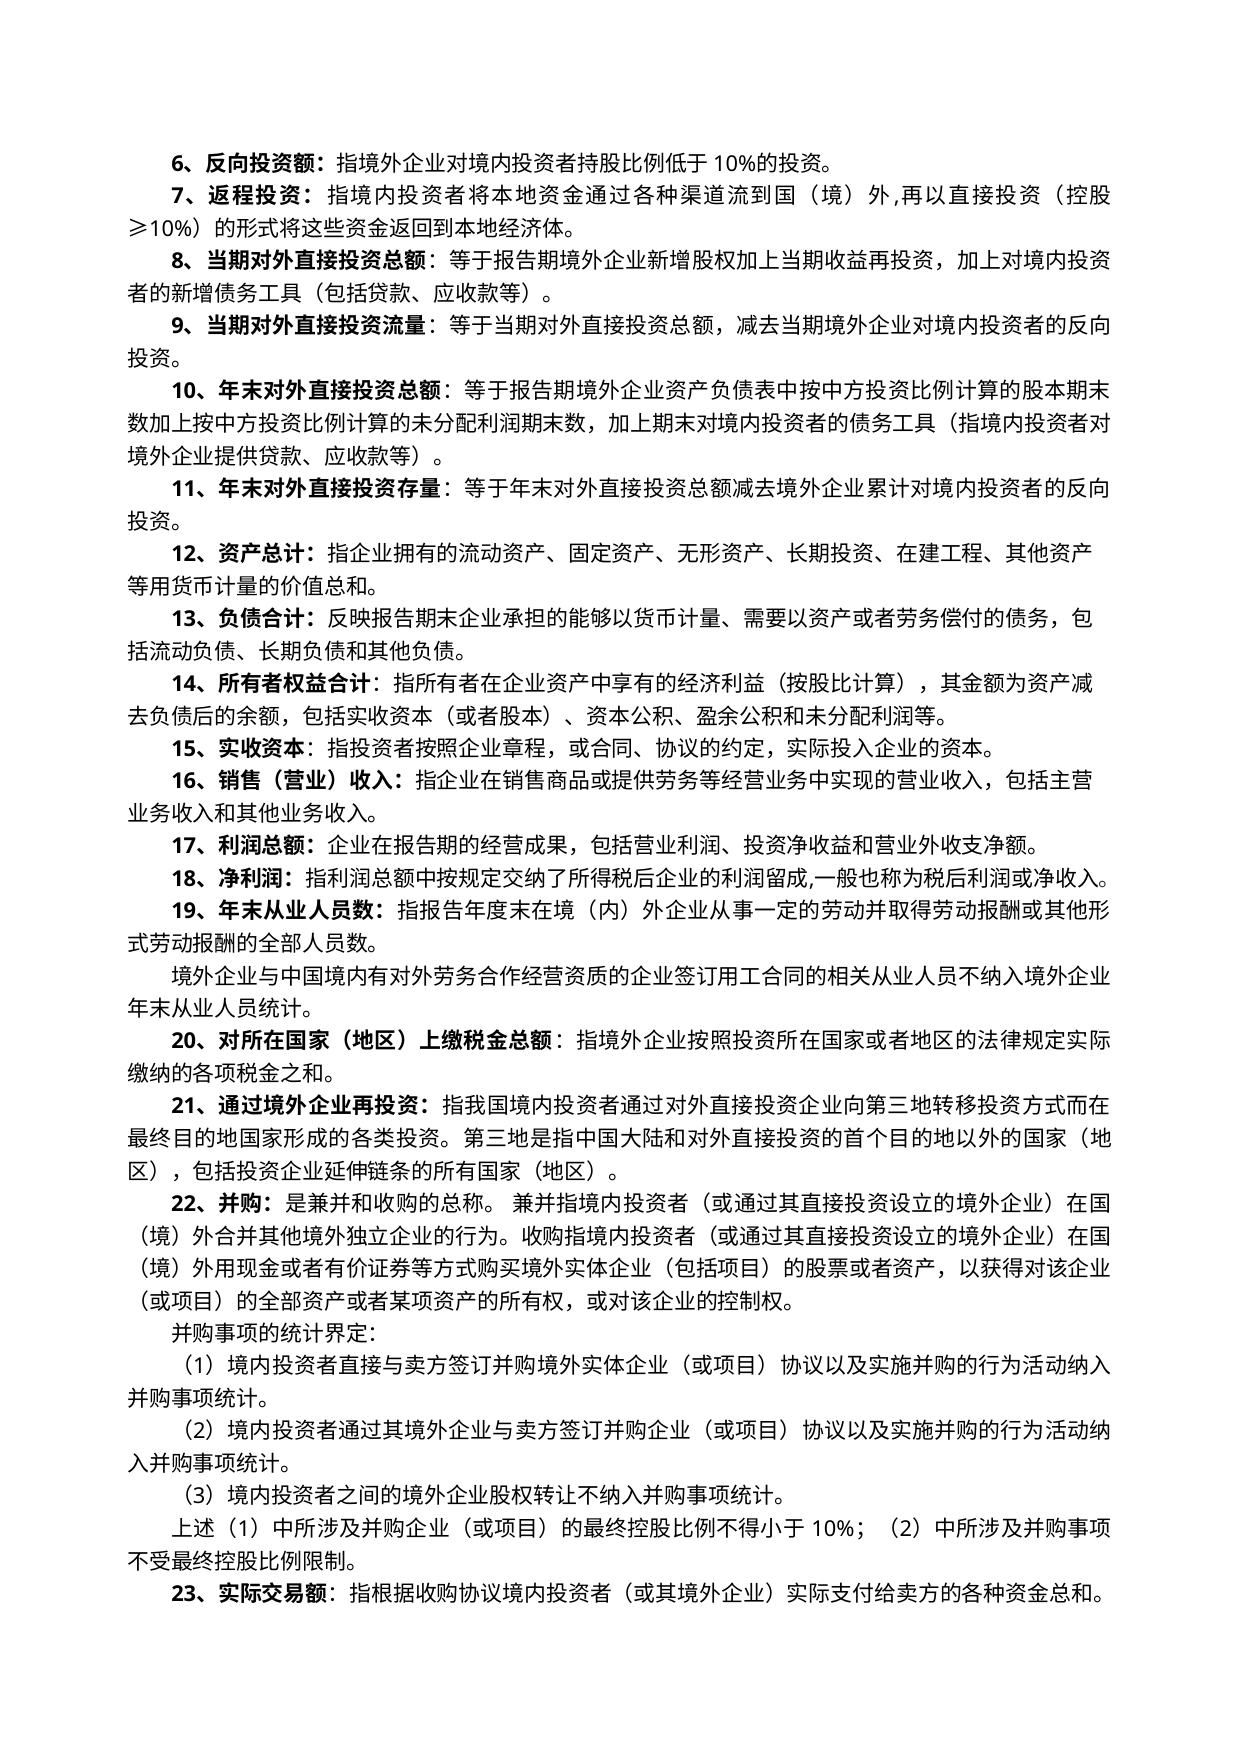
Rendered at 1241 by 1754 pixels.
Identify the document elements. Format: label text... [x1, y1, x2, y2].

text 10、年末对外直接投资总额：等于报告期境外企业资产负债表中按中方投资比例计算的股本期末数加上按中方投资比例计算的未分配利润期末数，加上期末对境内投资者的债务工具（指境内投资者对境外企业提供贷款、应收款等）。 [127, 373, 1112, 471]
text （3）境内投资者之间的境外企业股权转让不纳入并购事项统计。 [127, 1478, 1112, 1511]
text 境外企业与中国境内有对外劳务合作经营资质的企业签订用工合同的相关从业人员不纳入境外企业年末从业人员统计。 [127, 958, 1112, 1023]
text 8、当期对外直接投资总额：等于报告期境外企业新增股权加上当期收益再投资，加上对境内投资者的新增债务工具（包括贷款、应收款等）。 [127, 243, 1112, 308]
text 19、年末从业人员数：指报告年度末在境（内）外企业从事一定的劳动并取得劳动报酬或其他形式劳动报酬的全部人员数。 [127, 893, 1112, 958]
text 6、反向投资额：指境外企业对境内投资者持股比例低于10%的投资。 [127, 146, 1112, 178]
text 15、实收资本：指投资者按照企业章程，或合同、协议的约定，实际投入企业的资本。 [127, 731, 1112, 763]
text （1）境内投资者直接与卖方签订并购境外实体企业（或项目）协议以及实施并购的行为活动纳入并购事项统计。 [127, 1348, 1112, 1413]
text 21、通过境外企业再投资：指我国境内投资者通过对外直接投资企业向第三地转移投资方式而在最终目的地国家形成的各类投资。第三地是指中国大陆和对外直接投资的首个目的地以外的国家（地区），包括投资企业延伸链条的所有国家（地区）。 [127, 1088, 1112, 1186]
text 上述（1）中所涉及并购企业（或项目）的最终控股比例不得小于10%；（2）中所涉及并购事项不受最终控股比例限制。 [127, 1511, 1112, 1576]
text 11、年末对外直接投资存量：等于年末对外直接投资总额减去境外企业累计对境内投资者的反向投资。 [127, 471, 1112, 536]
text （2）境内投资者通过其境外企业与卖方签订并购企业（或项目）协议以及实施并购的行为活动纳入并购事项统计。 [127, 1413, 1112, 1478]
text 并购事项的统计界定： [127, 1316, 1112, 1348]
text 14、所有者权益合计：指所有者在企业资产中享有的经济利益（按股比计算），其金额为资产减去负债后的余额，包括实收资本（或者股本）、资本公积、盈余公积和未分配利润等。 [127, 666, 1112, 731]
text 9、当期对外直接投资流量：等于当期对外直接投资总额，减去当期境外企业对境内投资者的反向投资。 [127, 308, 1112, 373]
text 20、对所在国家（地区）上缴税金总额：指境外企业按照投资所在国家或者地区的法律规定实际缴纳的各项税金之和。 [127, 1023, 1112, 1088]
text 17、利润总额：企业在报告期的经营成果，包括营业利润、投资净收益和营业外收支净额。 [127, 828, 1112, 861]
text 16、销售（营业）收入：指企业在销售商品或提供劳务等经营业务中实现的营业收入，包括主营业务收入和其他业务收入。 [127, 763, 1112, 828]
text 18、净利润：指利润总额中按规定交纳了所得税后企业的利润留成,一般也称为税后利润或净收入。 [127, 861, 1112, 893]
text 23、实际交易额：指根据收购协议境内投资者（或其境外企业）实际支付给卖方的各种资金总和。 [127, 1576, 1112, 1608]
text 7、返程投资：指境内投资者将本地资金通过各种渠道流到国（境）外,再以直接投资（控股≥10%）的形式将这些资金返回到本地经济体。 [127, 178, 1112, 243]
text 13、负债合计：反映报告期末企业承担的能够以货币计量、需要以资产或者劳务偿付的债务，包括流动负债、长期负债和其他负债。 [127, 601, 1112, 666]
text 12、资产总计：指企业拥有的流动资产、固定资产、无形资产、长期投资、在建工程、其他资产等用货币计量的价值总和。 [127, 536, 1112, 601]
text 22、并购：是兼并和收购的总称。 兼并指境内投资者（或通过其直接投资设立的境外企业）在国（境）外合并其他境外独立企业的行为。收购指境内投资者（或通过其直接投资设立的境外企业）在国（境）外用现金或者有价证券等方式购买境外实体企业（包括项目）的股票或者资产，以获得对该企业（或项目）的全部资产或者某项资产的所有权，或对该企业的控制权。 [127, 1186, 1112, 1316]
